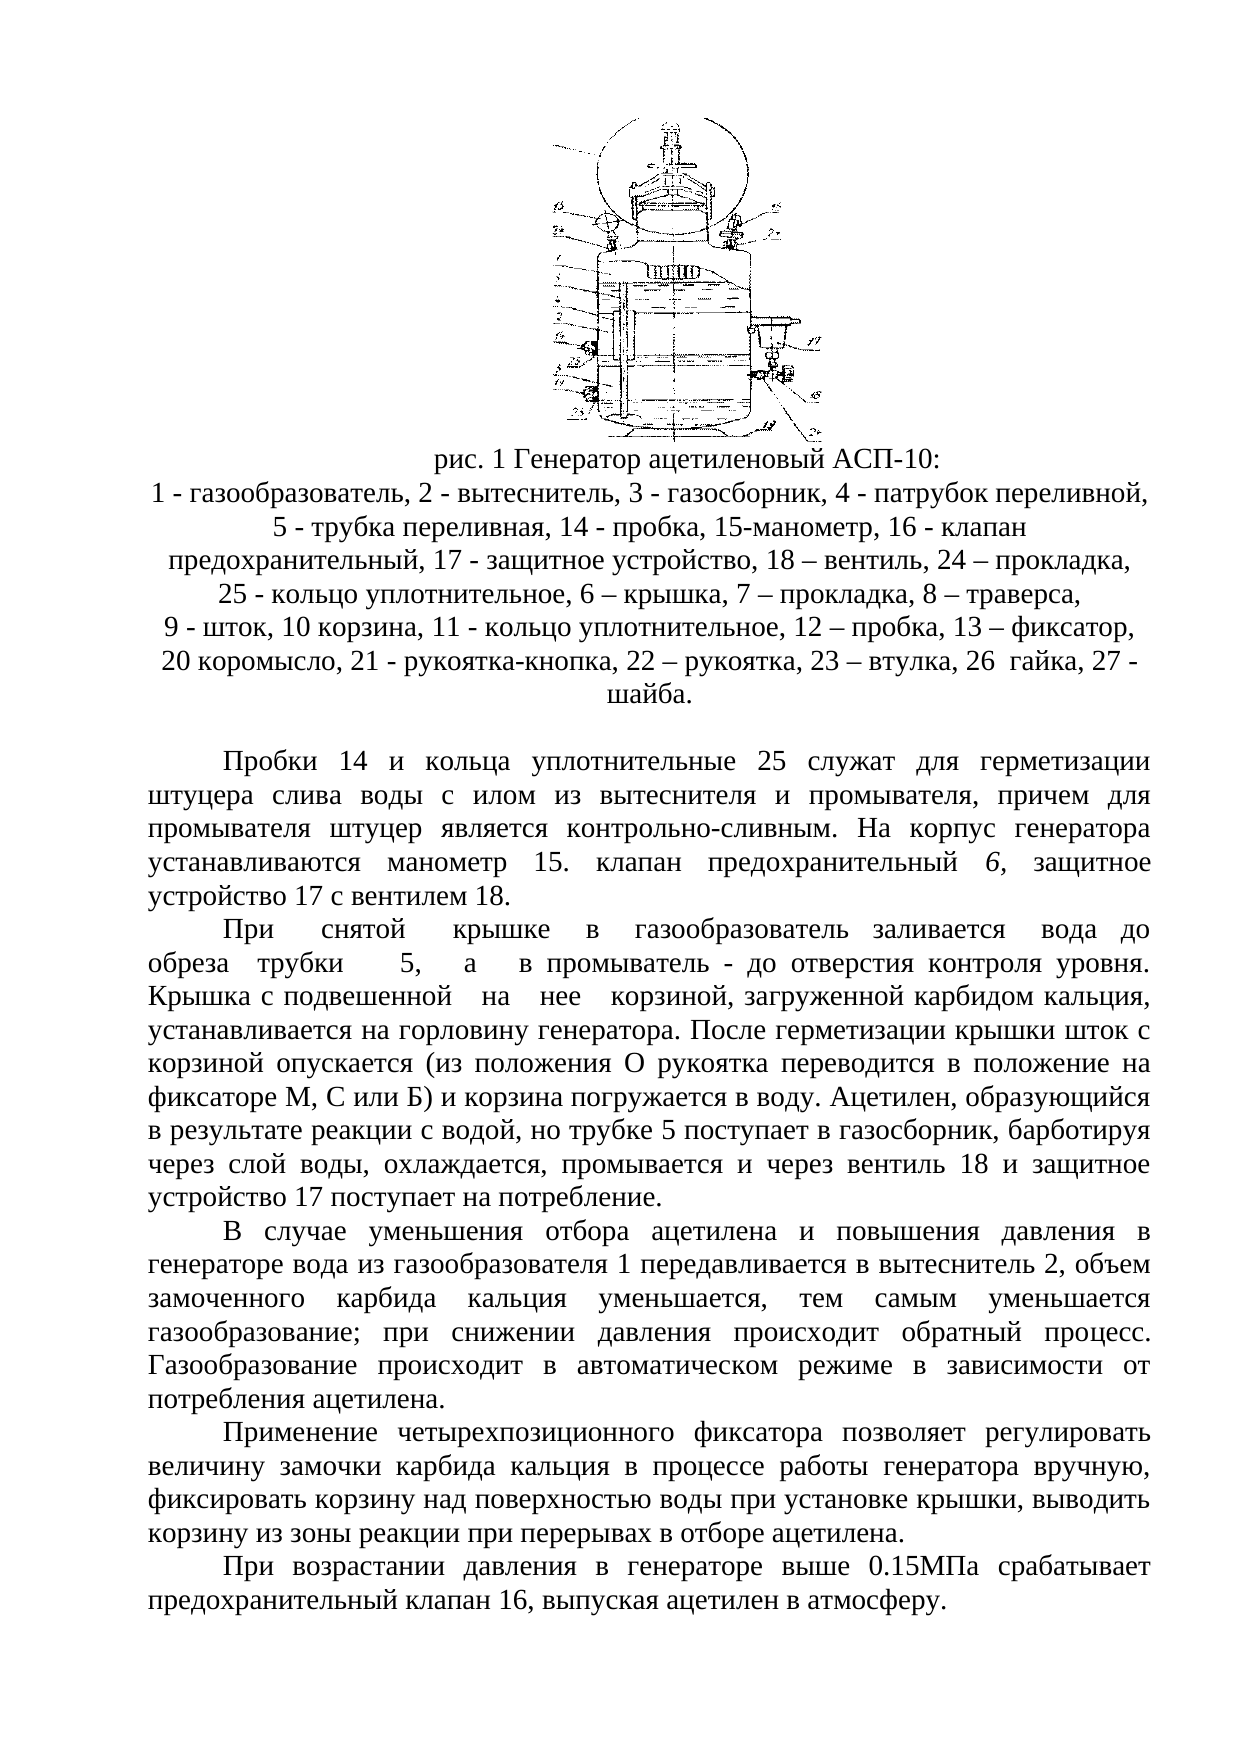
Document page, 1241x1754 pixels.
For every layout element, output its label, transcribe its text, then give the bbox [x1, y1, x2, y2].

text 1 - газообразователь, 2 - вытеснитель, 3 - газосборник, 4 - патрубок переливной, 5 - трубка переливная, 14 - пробка, 15-манометр, 16 - клапан предохранительный, 17 - защитное устройство, 18 – вентиль, 24 – прокладка, [148, 475, 1152, 576]
text 9 - шток, 10 корзина, 11 - кольцо уплотнительное, 12 – пробка, 13 – фиксатор, 20 коромысло, 21 - рукоятка-кнопка, 22 – рукоятка, 23 – втулка, 26 гайка, 27 - шайба. [148, 609, 1152, 710]
text При снятой крышке в газообразователь заливается вода до обреза трубки 5, а в промыватель - до отверстия контроля уровня. Крышка с подвешенной на нее корзиной, загруженной карбидом кальция, устанавливается на горловину генератора. После герметизации крышки шток с корзиной опускается (из положения О рукоятка переводится в положение на фиксаторе М, С или Б) и корзина погружается в воду. Ацетилен, образующийся в результате реакции с водой, но трубке 5 поступает в газосборник, барботируя через слой воды, охлаждается, промывается и через вентиль 18 и защитное устройство 17 поступает на потребление. [148, 911, 1152, 1213]
text 25 - кольцо уплотнительное, 6 – крышка, 7 – прокладка, 8 – траверса, [148, 576, 1152, 609]
text Пробки 14 и кольца уплотнительные 25 служат для герметизации штуцера слива воды с илом из вытеснителя и промывателя, причем для промывателя штуцер является контрольно-сливным. На корпус генератора устанавливаются манометр 15. клапан предохранительный 6, защитное устройство 17 с вентилем 18. [148, 743, 1152, 911]
text В случае уменьшения отбора ацетилена и повышения давления в генераторе вода из газообразователя 1 передавливается в вытеснитель 2, объем замоченного карбида кальция уменьшается, тем самым уменьшается газообразование; при снижении давления происходит обратный процесс. Газообразование происходит в автоматическом режиме в зависимости от потребления ацетилена. [148, 1213, 1152, 1414]
text При возрастании давления в генераторе выше 0.15МПа срабатывает предохранительный клапан 16, выпуская ацетилен в атмосферу. [148, 1548, 1152, 1616]
text рис. 1 Генератор ацетиленовый АСП-10: [148, 442, 1152, 475]
text Применение четырехпозиционного фиксатора позволяет регулировать величину замочки карбида кальция в процессе работы генератора вручную, фиксировать корзину над поверхностью воды при установке крышки, выводить корзину из зоны реакции при перерывах в отборе ацетилена. [148, 1414, 1152, 1548]
picture [552, 118, 822, 442]
